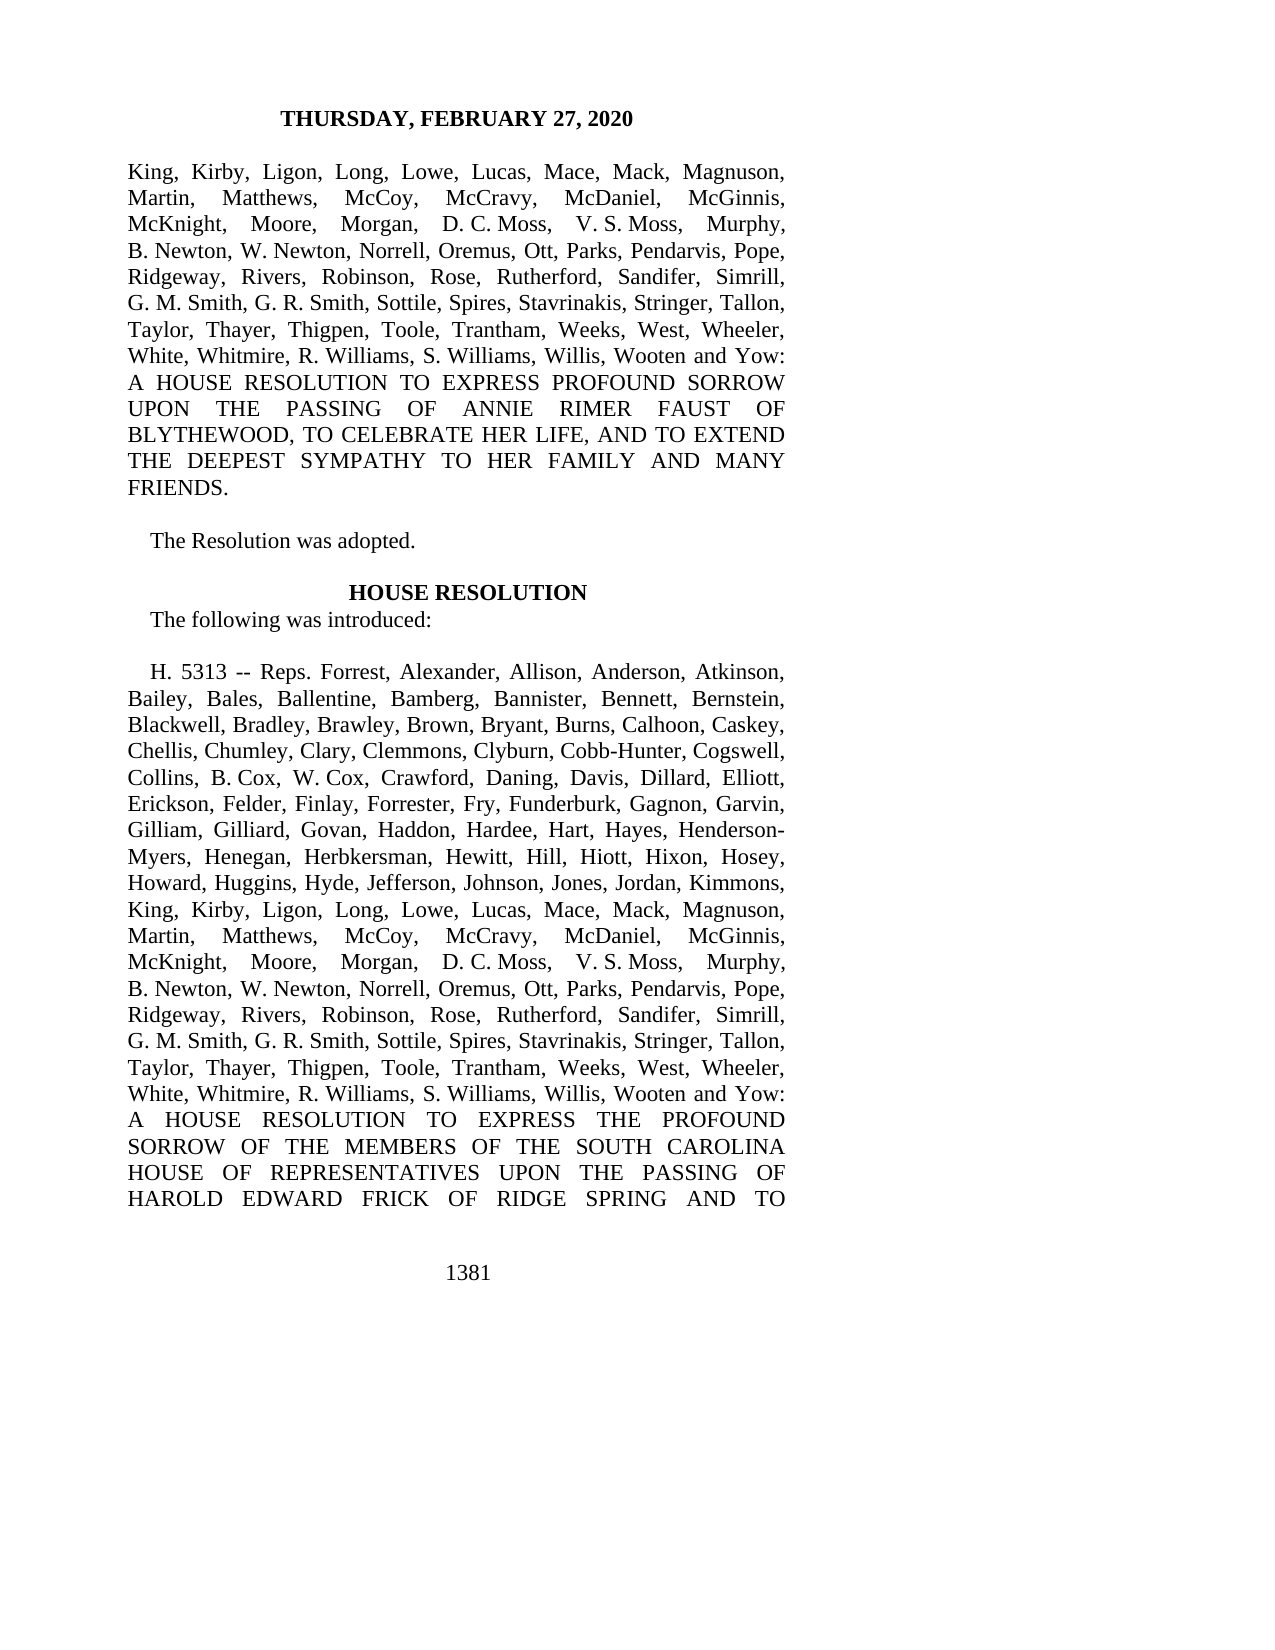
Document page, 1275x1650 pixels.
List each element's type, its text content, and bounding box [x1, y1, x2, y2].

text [127, 158, 786, 500]
text The following was introduced: [127, 606, 786, 632]
text HOUSE RESOLUTION [127, 579, 786, 606]
text The Resolution was adopted. [127, 527, 786, 553]
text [127, 658, 786, 1212]
